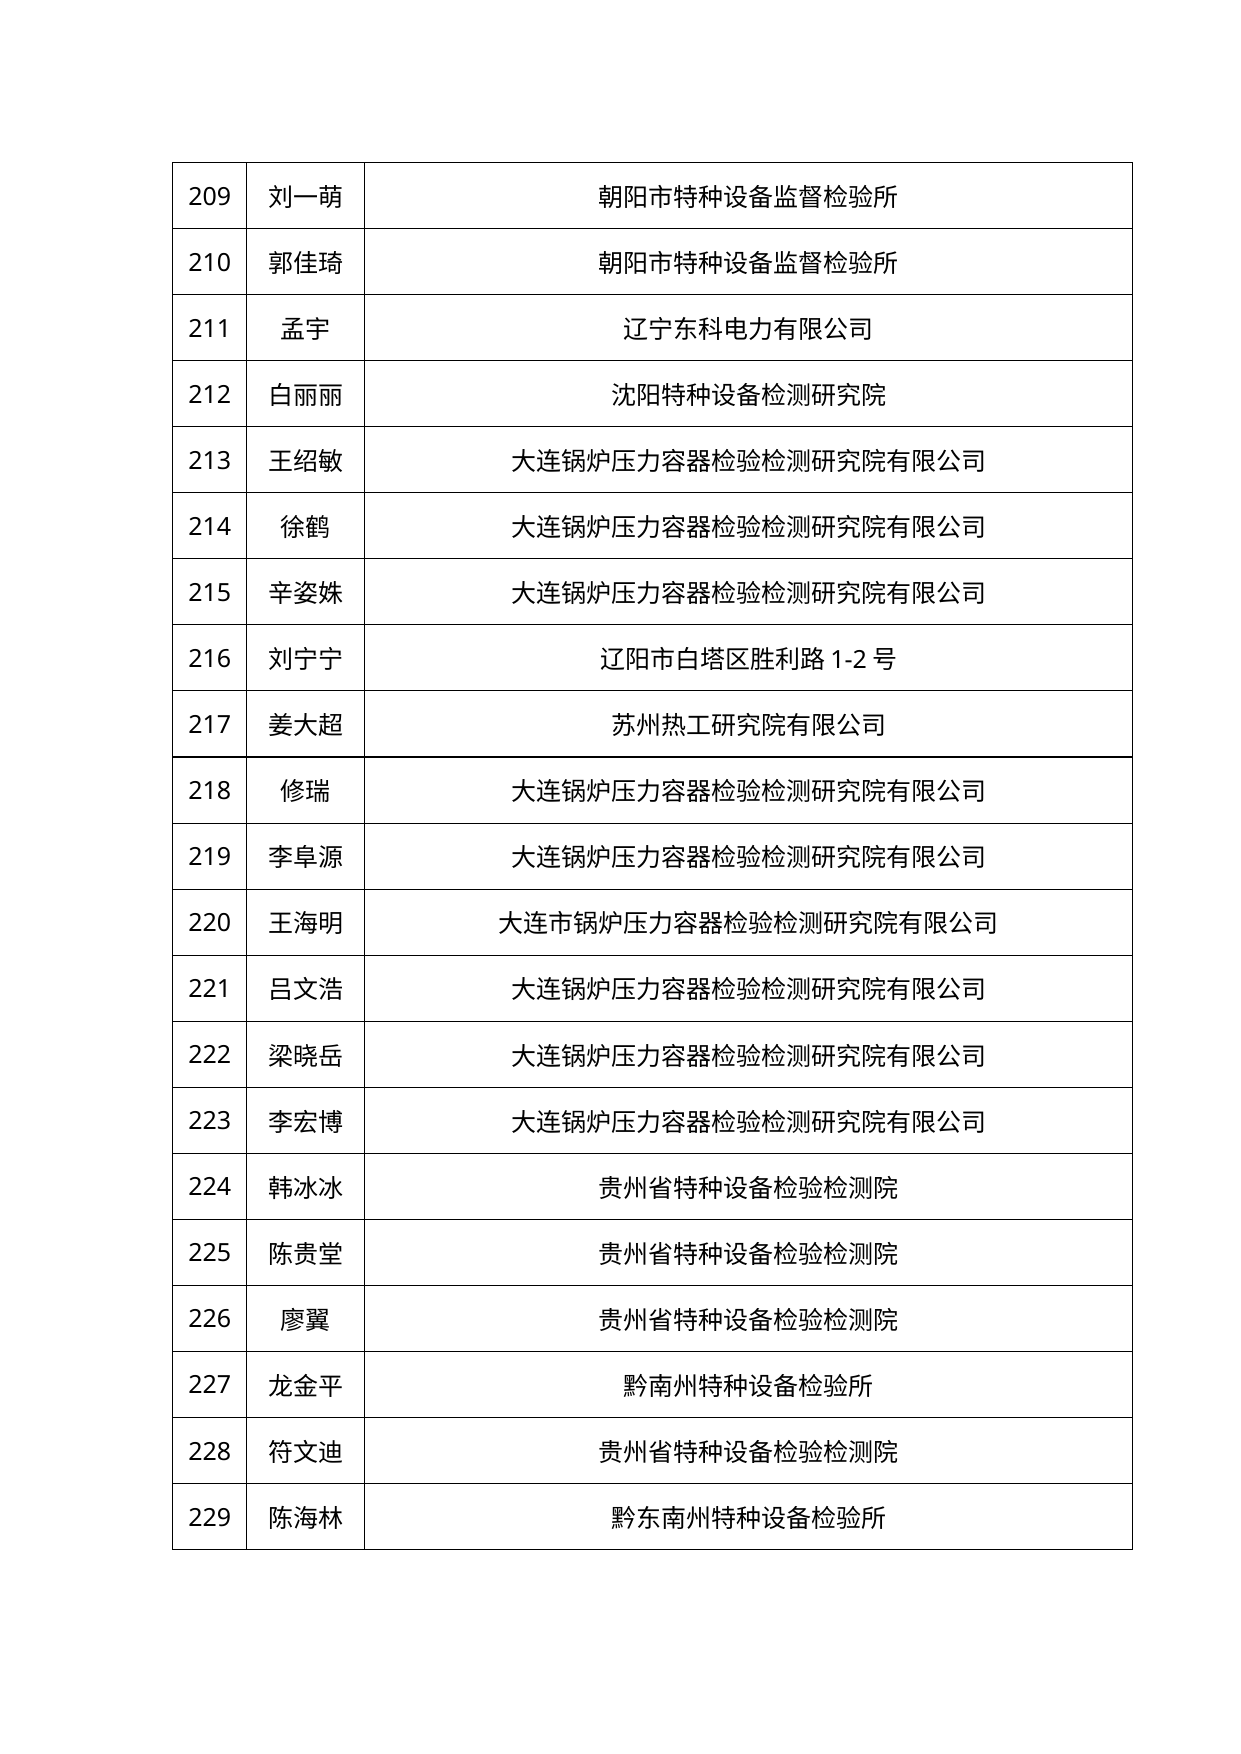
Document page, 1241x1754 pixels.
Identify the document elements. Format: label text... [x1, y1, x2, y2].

table_cell 大连锅炉压力容器检验检测研究院有限公司 [365, 956, 1132, 1021]
table_cell 219 [173, 824, 246, 888]
table_cell 贵州省特种设备检验检测院 [365, 1154, 1132, 1219]
table_cell 李阜源 [247, 824, 364, 888]
table_cell 郭佳琦 [247, 229, 364, 294]
table_cell 王绍敏 [247, 427, 364, 492]
table_cell 王海明 [247, 890, 364, 954]
table_cell 217 [173, 691, 246, 756]
table_cell 黔南州特种设备检验所 [365, 1352, 1132, 1417]
table_cell 梁晓岳 [247, 1022, 364, 1087]
table_cell 辛姿姝 [247, 559, 364, 624]
table_cell 227 [173, 1352, 246, 1417]
table_cell 大连市锅炉压力容器检验检测研究院有限公司 [365, 890, 1132, 954]
table_cell 大连锅炉压力容器检验检测研究院有限公司 [365, 427, 1132, 492]
table_cell 226 [173, 1286, 246, 1351]
table_cell 210 [173, 229, 246, 294]
table_cell 大连锅炉压力容器检验检测研究院有限公司 [365, 493, 1132, 558]
table_cell 刘一萌 [247, 163, 364, 228]
table_cell 贵州省特种设备检验检测院 [365, 1286, 1132, 1351]
table_cell 211 [173, 295, 246, 360]
table_cell 辽宁东科电力有限公司 [365, 295, 1132, 360]
table_cell 符文迪 [247, 1418, 364, 1483]
table_cell 222 [173, 1022, 246, 1087]
table_cell 贵州省特种设备检验检测院 [365, 1418, 1132, 1483]
table_cell 213 [173, 427, 246, 492]
table_cell 228 [173, 1418, 246, 1483]
table_cell 龙金平 [247, 1352, 364, 1417]
table_cell 刘宁宁 [247, 625, 364, 690]
table_cell 216 [173, 625, 246, 690]
table_cell 黔东南州特种设备检验所 [365, 1484, 1132, 1549]
table_cell 韩冰冰 [247, 1154, 364, 1219]
table_cell 白丽丽 [247, 361, 364, 426]
table_cell 廖翼 [247, 1286, 364, 1351]
table_cell 229 [173, 1484, 246, 1549]
table_cell 大连锅炉压力容器检验检测研究院有限公司 [365, 1088, 1132, 1153]
table_cell 大连锅炉压力容器检验检测研究院有限公司 [365, 559, 1132, 624]
table_cell 修瑞 [247, 758, 364, 822]
table_cell 221 [173, 956, 246, 1021]
table_cell 李宏博 [247, 1088, 364, 1153]
table_cell 225 [173, 1220, 246, 1285]
table_cell 辽阳市白塔区胜利路1-2号 [365, 625, 1132, 690]
table_cell 220 [173, 890, 246, 954]
table_cell 朝阳市特种设备监督检验所 [365, 229, 1132, 294]
table_cell 徐鹤 [247, 493, 364, 558]
table_cell 214 [173, 493, 246, 558]
table_cell 朝阳市特种设备监督检验所 [365, 163, 1132, 228]
table_cell 吕文浩 [247, 956, 364, 1021]
table_cell 224 [173, 1154, 246, 1219]
table_cell 孟宇 [247, 295, 364, 360]
table_cell 大连锅炉压力容器检验检测研究院有限公司 [365, 758, 1132, 822]
table_cell 大连锅炉压力容器检验检测研究院有限公司 [365, 1022, 1132, 1087]
table_cell 223 [173, 1088, 246, 1153]
table_cell 陈贵堂 [247, 1220, 364, 1285]
table_cell 209 [173, 163, 246, 228]
table_cell 陈海林 [247, 1484, 364, 1549]
table_cell 大连锅炉压力容器检验检测研究院有限公司 [365, 824, 1132, 888]
table_cell 218 [173, 758, 246, 822]
table_cell 贵州省特种设备检验检测院 [365, 1220, 1132, 1285]
table_cell 姜大超 [247, 691, 364, 756]
table_cell 沈阳特种设备检测研究院 [365, 361, 1132, 426]
table_cell 215 [173, 559, 246, 624]
table_cell 212 [173, 361, 246, 426]
table_cell 苏州热工研究院有限公司 [365, 691, 1132, 756]
